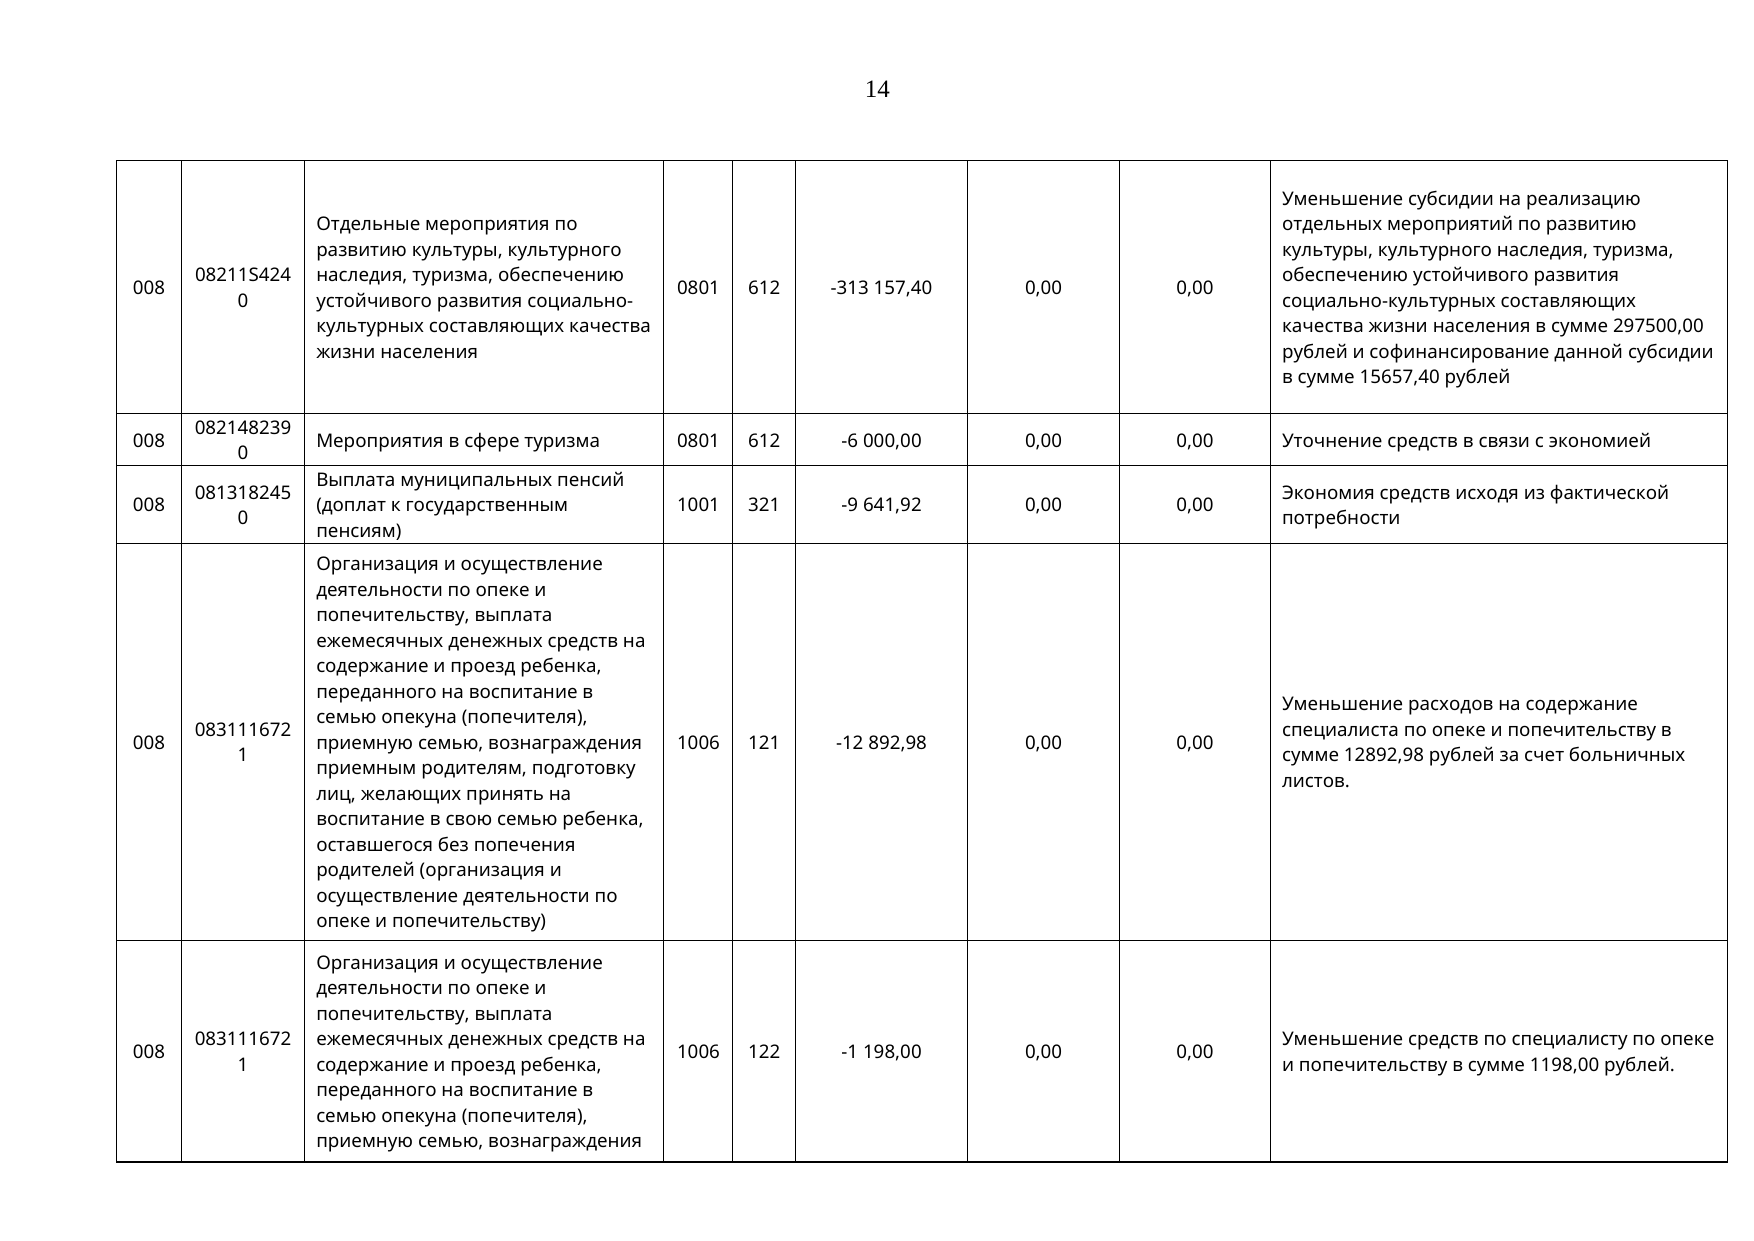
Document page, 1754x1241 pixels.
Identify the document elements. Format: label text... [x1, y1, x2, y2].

table_cell 0831116721 [182, 544, 304, 940]
table_cell 08211S4240 [182, 161, 304, 413]
table_cell 0,00 [968, 466, 1119, 543]
table_cell -313 157,40 [796, 161, 967, 413]
table_cell Отдельные мероприятия по развитию культуры, культурного наследия, туризма, обеспечению устойчивого развития социально-культурных составляющих качества жизни населения [305, 161, 663, 413]
table_cell 0821482390 [182, 414, 304, 465]
table_cell 0,00 [968, 414, 1119, 465]
table_cell 0,00 [968, 941, 1119, 1161]
table_cell 1006 [664, 544, 732, 940]
table_cell 121 [733, 544, 795, 940]
table_cell Экономия средств исходя из фактической потребности [1271, 466, 1727, 543]
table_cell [1271, 941, 1727, 1161]
table_cell 0,00 [1120, 161, 1270, 413]
table_cell Уменьшение расходов на содержание специалиста по опеке и попечительству в сумме 12892,98 рублей за счет больничных листов. [1271, 544, 1727, 940]
table_cell 1001 [664, 466, 732, 543]
table_cell 0,00 [1120, 414, 1270, 465]
table_cell -6 000,00 [796, 414, 967, 465]
table_cell 0801 [664, 161, 732, 413]
table_cell -9 641,92 [796, 466, 967, 543]
table_cell 0,00 [968, 544, 1119, 940]
table_cell 008 [117, 941, 181, 1161]
table_cell 008 [117, 161, 181, 413]
table_cell Уточнение средств в связи с экономией [1271, 414, 1727, 465]
table_cell 0801 [664, 414, 732, 465]
table_cell 0,00 [1120, 544, 1270, 940]
table_cell 008 [117, 544, 181, 940]
table_cell Мероприятия в сфере туризма [305, 414, 663, 465]
table_cell Выплата муниципальных пенсий (доплат к государственным пенсиям) [305, 466, 663, 543]
table_cell 1006 [664, 941, 732, 1161]
table_cell 008 [117, 414, 181, 465]
table_cell 0813182450 [182, 466, 304, 543]
table_cell 0831116721 [182, 941, 304, 1161]
table_cell 0,00 [1120, 941, 1270, 1161]
table_cell 008 [117, 466, 181, 543]
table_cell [305, 941, 663, 1161]
table_cell 612 [733, 161, 795, 413]
table_cell 122 [733, 941, 795, 1161]
table_cell 0,00 [968, 161, 1119, 413]
table_cell Уменьшение субсидии на реализацию отдельных мероприятий по развитию культуры, культурного наследия, туризма, обеспечению устойчивого развития социально-культурных составляющих качества жизни населения в сумме 297500,00 рублей и софинансирование данной субсидии в сумме 15657,40 рублей [1271, 161, 1727, 413]
table_cell -1 198,00 [796, 941, 967, 1161]
table_cell 0,00 [1120, 466, 1270, 543]
table_cell 321 [733, 466, 795, 543]
table_cell 612 [733, 414, 795, 465]
table_cell -12 892,98 [796, 544, 967, 940]
